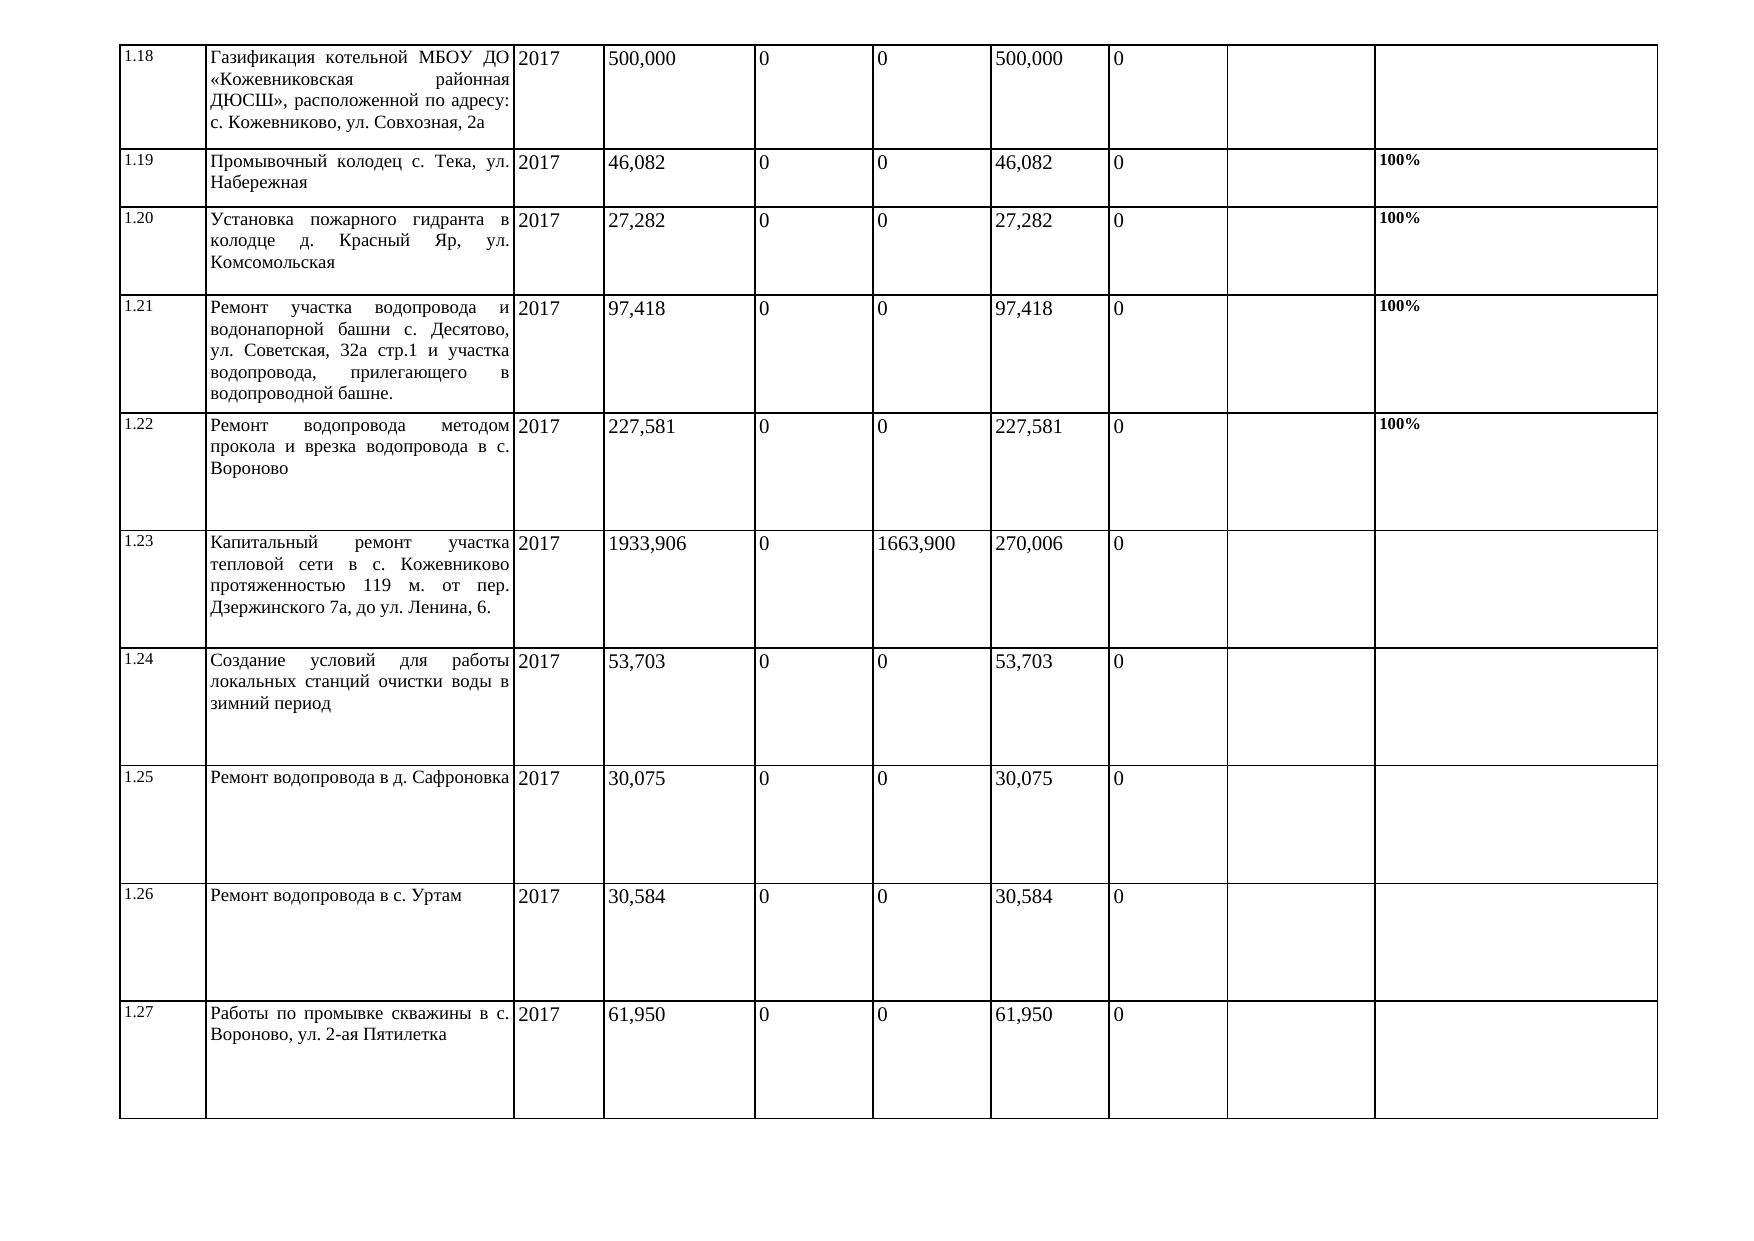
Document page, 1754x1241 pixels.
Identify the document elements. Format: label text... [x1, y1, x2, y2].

table_cell 0 [1110, 150, 1227, 206]
table_cell 1.24 [121, 649, 205, 765]
table_cell 2017 [515, 296, 603, 412]
table_cell Ремонт водопровода в с. Уртам [207, 884, 513, 1000]
table_cell [1228, 884, 1374, 1000]
table_cell [1376, 531, 1657, 647]
table_cell 0 [1110, 649, 1227, 765]
table_cell 0 [756, 296, 872, 412]
table_cell [1376, 649, 1657, 765]
table_cell 1.20 [121, 208, 205, 294]
table_cell 227,581 [992, 414, 1108, 529]
table_cell 1.19 [121, 150, 205, 206]
table_cell 53,703 [605, 649, 754, 765]
table_cell 46,082 [605, 150, 754, 206]
table_cell Газификация котельной МБОУ ДО «Кожевниковская районная ДЮСШ», расположенной по адресу: с. Кожевниково, ул. Совхозная, 2а [207, 46, 513, 148]
table_cell 30,584 [992, 884, 1108, 1000]
table_cell Работы по промывке скважины в с. Вороново, ул. 2-ая Пятилетка [207, 1002, 513, 1118]
table_cell [1228, 414, 1374, 529]
table_cell 30,075 [992, 766, 1108, 882]
table_cell 27,282 [992, 208, 1108, 294]
table_cell Установка пожарного гидранта в колодце д. Красный Яр, ул. Комсомольская [207, 208, 513, 294]
table_cell 0 [874, 414, 990, 529]
table_cell Ремонт участка водопровода и водонапорной башни с. Десятово, ул. Советская, 32а стр.1 и участка водопровода, прилегающего в водопроводной башне. [207, 296, 513, 412]
table_cell 61,950 [992, 1002, 1108, 1118]
table_cell Промывочный колодец с. Тека, ул. Набережная [207, 150, 513, 206]
table_cell 1.22 [121, 414, 205, 529]
table_cell 97,418 [605, 296, 754, 412]
table_cell 1.21 [121, 296, 205, 412]
table_cell 0 [756, 766, 872, 882]
table_cell [1228, 649, 1374, 765]
table_cell 0 [756, 150, 872, 206]
table_cell 0 [1110, 531, 1227, 647]
table_cell 0 [1110, 884, 1227, 1000]
table_cell [1376, 46, 1657, 148]
table_cell 0 [1110, 1002, 1227, 1118]
table_cell 30,584 [605, 884, 754, 1000]
table_cell 270,006 [992, 531, 1108, 647]
table_cell 2017 [515, 1002, 603, 1118]
table_cell 2017 [515, 46, 603, 148]
table_cell 0 [756, 1002, 872, 1118]
table_cell 0 [756, 649, 872, 765]
table_cell 1.23 [121, 531, 205, 647]
table_cell 100% [1376, 208, 1657, 294]
table_cell 1.27 [121, 1002, 205, 1118]
table_cell 0 [756, 46, 872, 148]
table_cell Ремонт водопровода методом прокола и врезка водопровода в с. Вороново [207, 414, 513, 529]
table_cell Создание условий для работы локальных станций очистки воды в зимний период [207, 649, 513, 765]
table_cell [1228, 208, 1374, 294]
table_cell 1933,906 [605, 531, 754, 647]
table_cell [1228, 46, 1374, 148]
table_cell 0 [756, 884, 872, 1000]
table_cell 0 [1110, 46, 1227, 148]
table_cell 227,581 [605, 414, 754, 529]
table_cell 100% [1376, 150, 1657, 206]
table_cell 53,703 [992, 649, 1108, 765]
table_cell [1228, 766, 1374, 882]
table_cell 2017 [515, 531, 603, 647]
table_cell 0 [874, 296, 990, 412]
table_cell 0 [1110, 208, 1227, 294]
table_cell 2017 [515, 208, 603, 294]
table_cell 500,000 [605, 46, 754, 148]
table_cell 1.25 [121, 766, 205, 882]
table_cell 1.18 [121, 46, 205, 148]
table_cell 100% [1376, 414, 1657, 529]
table_cell 100% [1376, 296, 1657, 412]
table_cell [1376, 766, 1657, 882]
table_cell 1663,900 [874, 531, 990, 647]
table_cell 0 [1110, 766, 1227, 882]
table_cell [1376, 1002, 1657, 1118]
table_cell 0 [874, 208, 990, 294]
table_cell 1.26 [121, 884, 205, 1000]
table_cell 2017 [515, 649, 603, 765]
table_cell 0 [756, 414, 872, 529]
table_cell 0 [874, 150, 990, 206]
table_cell 97,418 [992, 296, 1108, 412]
table_cell [1228, 531, 1374, 647]
table_cell Ремонт водопровода в д. Сафроновка [207, 766, 513, 882]
table_cell 2017 [515, 150, 603, 206]
table_cell 2017 [515, 766, 603, 882]
table_cell 2017 [515, 414, 603, 529]
table_cell [1228, 296, 1374, 412]
table_cell 0 [1110, 296, 1227, 412]
table_cell [1376, 884, 1657, 1000]
table_cell 0 [874, 884, 990, 1000]
table_cell [1228, 1002, 1374, 1118]
table_cell 0 [756, 208, 872, 294]
table_cell 500,000 [992, 46, 1108, 148]
table_cell Капитальный ремонт участка тепловой сети в с. Кожевниково протяженностью 119 м. от пер. Дзержинского 7а, до ул. Ленина, 6. [207, 531, 513, 647]
table_cell 0 [874, 649, 990, 765]
table_cell 0 [874, 766, 990, 882]
table_cell 46,082 [992, 150, 1108, 206]
table_cell 27,282 [605, 208, 754, 294]
table_cell 2017 [515, 884, 603, 1000]
table_cell [1228, 150, 1374, 206]
table_cell 61,950 [605, 1002, 754, 1118]
table_cell 0 [874, 1002, 990, 1118]
table_cell 30,075 [605, 766, 754, 882]
table_cell 0 [756, 531, 872, 647]
table_cell 0 [874, 46, 990, 148]
table_cell 0 [1110, 414, 1227, 529]
